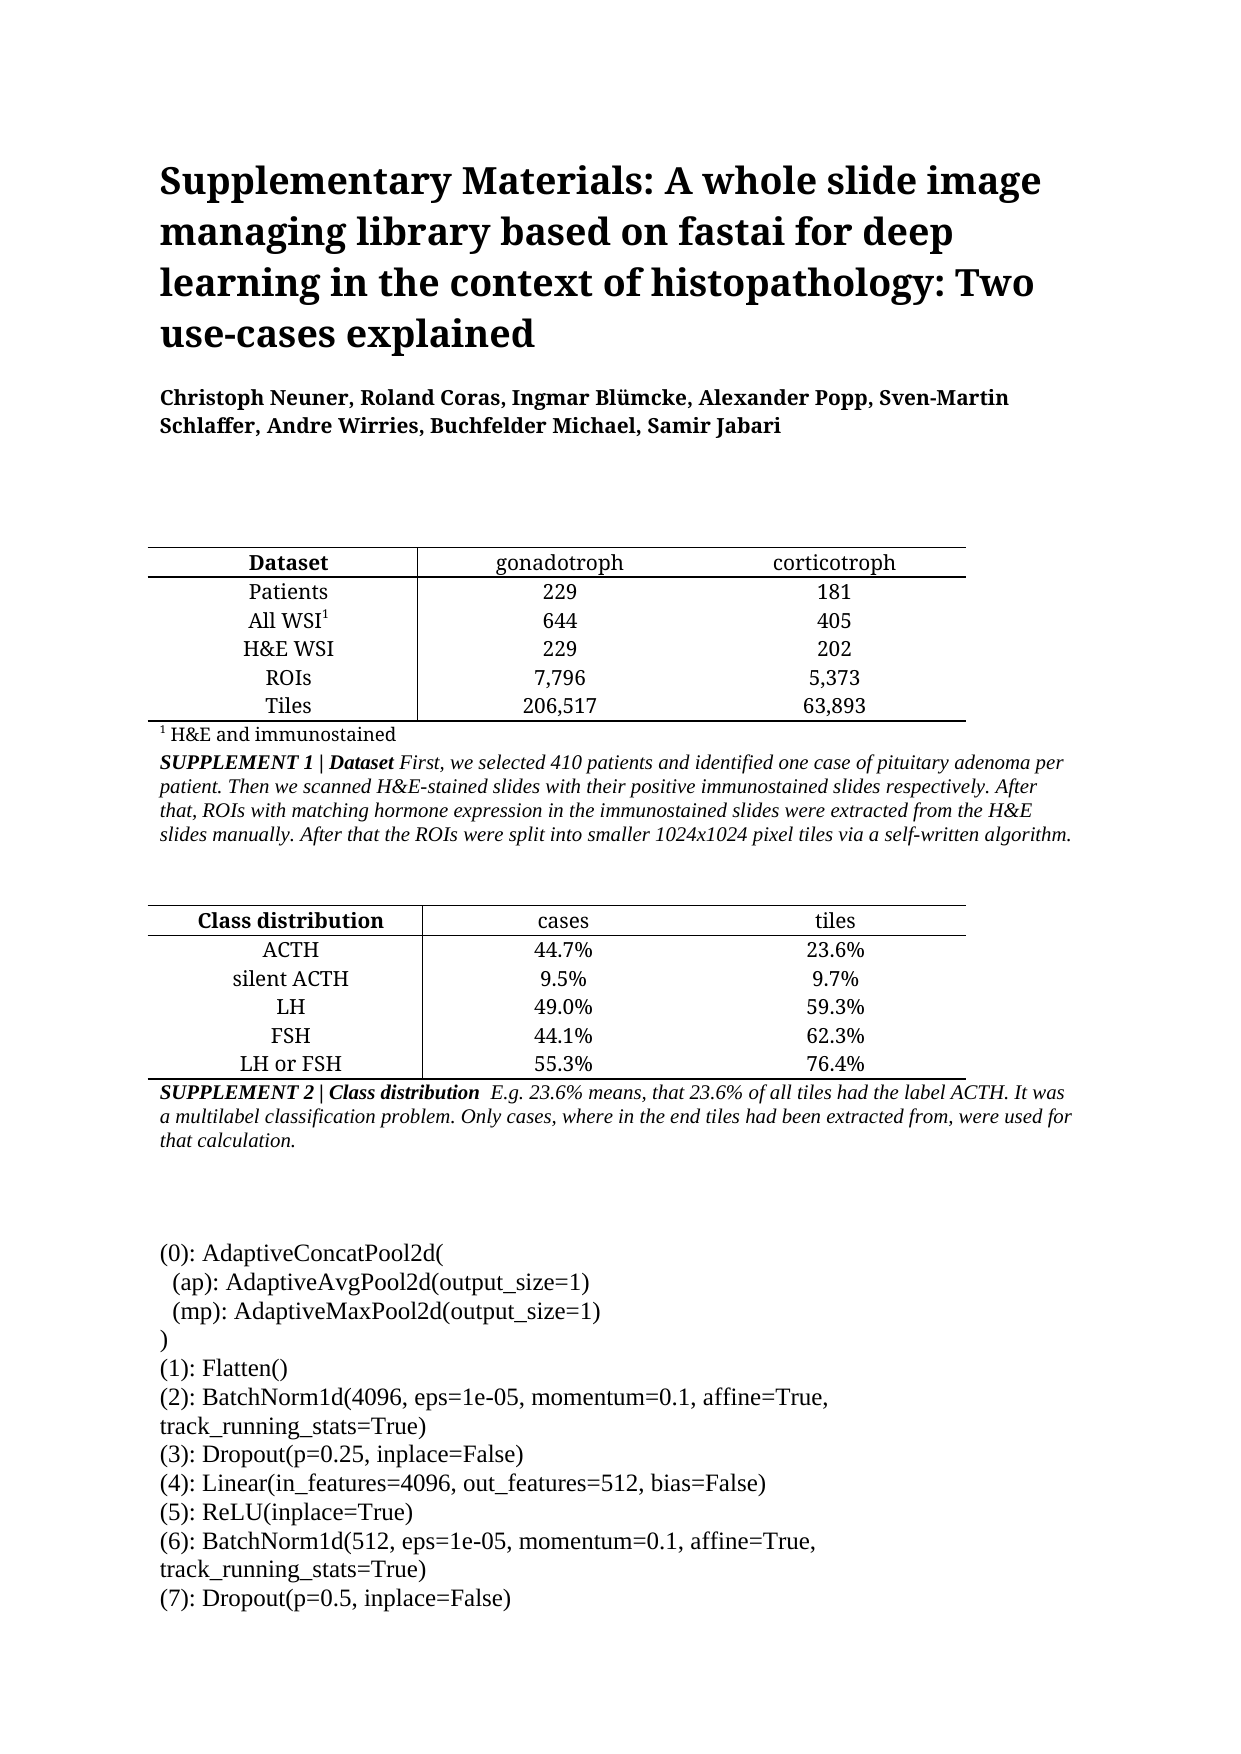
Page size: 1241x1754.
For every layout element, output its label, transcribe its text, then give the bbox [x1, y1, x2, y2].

table_header Dataset [148, 548, 417, 576]
text (6): BatchNorm1d(512, eps=1e-05, momentum=0.1, affine=True, track_running_stats=True) [159, 1526, 1081, 1583]
table_cell silent ACTH [148, 964, 422, 992]
table_cell 76.4% [694, 1049, 966, 1078]
table_cell 59.3% [694, 993, 966, 1021]
table_cell 229 [418, 578, 692, 606]
table_cell 229 [418, 634, 692, 663]
table_cell ACTH [148, 936, 422, 964]
table_cell 181 [692, 578, 966, 606]
table_cell LH or FSH [148, 1049, 422, 1078]
text (ap): AdaptiveAvgPool2d(output_size=1) [159, 1267, 1081, 1296]
text (0): AdaptiveConcatPool2d( [159, 1238, 1081, 1267]
table_cell 49.0% [423, 993, 694, 1021]
table_header Class distribution [148, 906, 422, 934]
table_cell 9.7% [694, 964, 966, 992]
table_cell All WSI1 [148, 606, 417, 634]
text (2): BatchNorm1d(4096, eps=1e-05, momentum=0.1, affine=True, track_running_stats=True) [159, 1382, 1081, 1439]
title Supplementary Materials: A whole slide image managing library based on fastai for deep learning in the context of histopathology: Two use-cases explained [159, 154, 1081, 358]
table_cell 405 [692, 606, 966, 634]
table_cell 206,517 [418, 691, 692, 719]
table_cell 55.3% [423, 1049, 694, 1078]
table_cell Tiles [148, 691, 417, 719]
table_cell 62.3% [694, 1021, 966, 1049]
table_cell 5,373 [692, 663, 966, 691]
text (5): ReLU(inplace=True) [159, 1497, 1081, 1526]
table_cell Patients [148, 578, 417, 606]
table_cell 7,796 [418, 663, 692, 691]
table_cell 44.1% [423, 1021, 694, 1049]
text (4): Linear(in_features=4096, out_features=512, bias=False) [159, 1468, 1081, 1497]
table_cell H&E WSI [148, 634, 417, 663]
table_cell LH [148, 993, 422, 1021]
table_cell 23.6% [694, 936, 966, 964]
text SUPPLEMENT 2 | Class distribution E.g. 23.6% means, that 23.6% of all tiles had the label ACTH. It was a multilabel classification problem. Only cases, where in the end tiles had been extracted from, were used for that calculation. [159, 1080, 1081, 1152]
text (1): Flatten() [159, 1353, 1081, 1382]
text 1 H&E and immunostained [159, 722, 1081, 747]
text ) [159, 1324, 1081, 1353]
table_cell 202 [692, 634, 966, 663]
text (7): Dropout(p=0.5, inplace=False) [159, 1583, 1081, 1612]
table_cell 9.5% [423, 964, 694, 992]
text (3): Dropout(p=0.25, inplace=False) [159, 1439, 1081, 1468]
table_header gonadotroph [418, 548, 692, 576]
text Christoph Neuner, Roland Coras, Ingmar Blümcke, Alexander Popp, Sven-Martin Schlaffer, Andre Wirries, Buchfelder Michael, Samir Jabari [159, 383, 1081, 440]
table_cell 644 [418, 606, 692, 634]
table_header cases [423, 906, 694, 934]
table_cell 44.7% [423, 936, 694, 964]
table_cell ROIs [148, 663, 417, 691]
table_header tiles [694, 906, 966, 934]
text (mp): AdaptiveMaxPool2d(output_size=1) [159, 1296, 1081, 1324]
table_cell 63,893 [692, 691, 966, 719]
text SUPPLEMENT 1 | Dataset First, we selected 410 patients and identified one case of pituitary adenoma per patient. Then we scanned H&E-stained slides with their positive immunostained slides respectively. After that, ROIs with matching hormone expression in the immunostained slides were extracted from the H&E slides manually. After that the ROIs were split into smaller 1024x1024 pixel tiles via a self-written algorithm. [159, 750, 1081, 846]
table_header corticotroph [692, 548, 966, 576]
table_cell FSH [148, 1021, 422, 1049]
